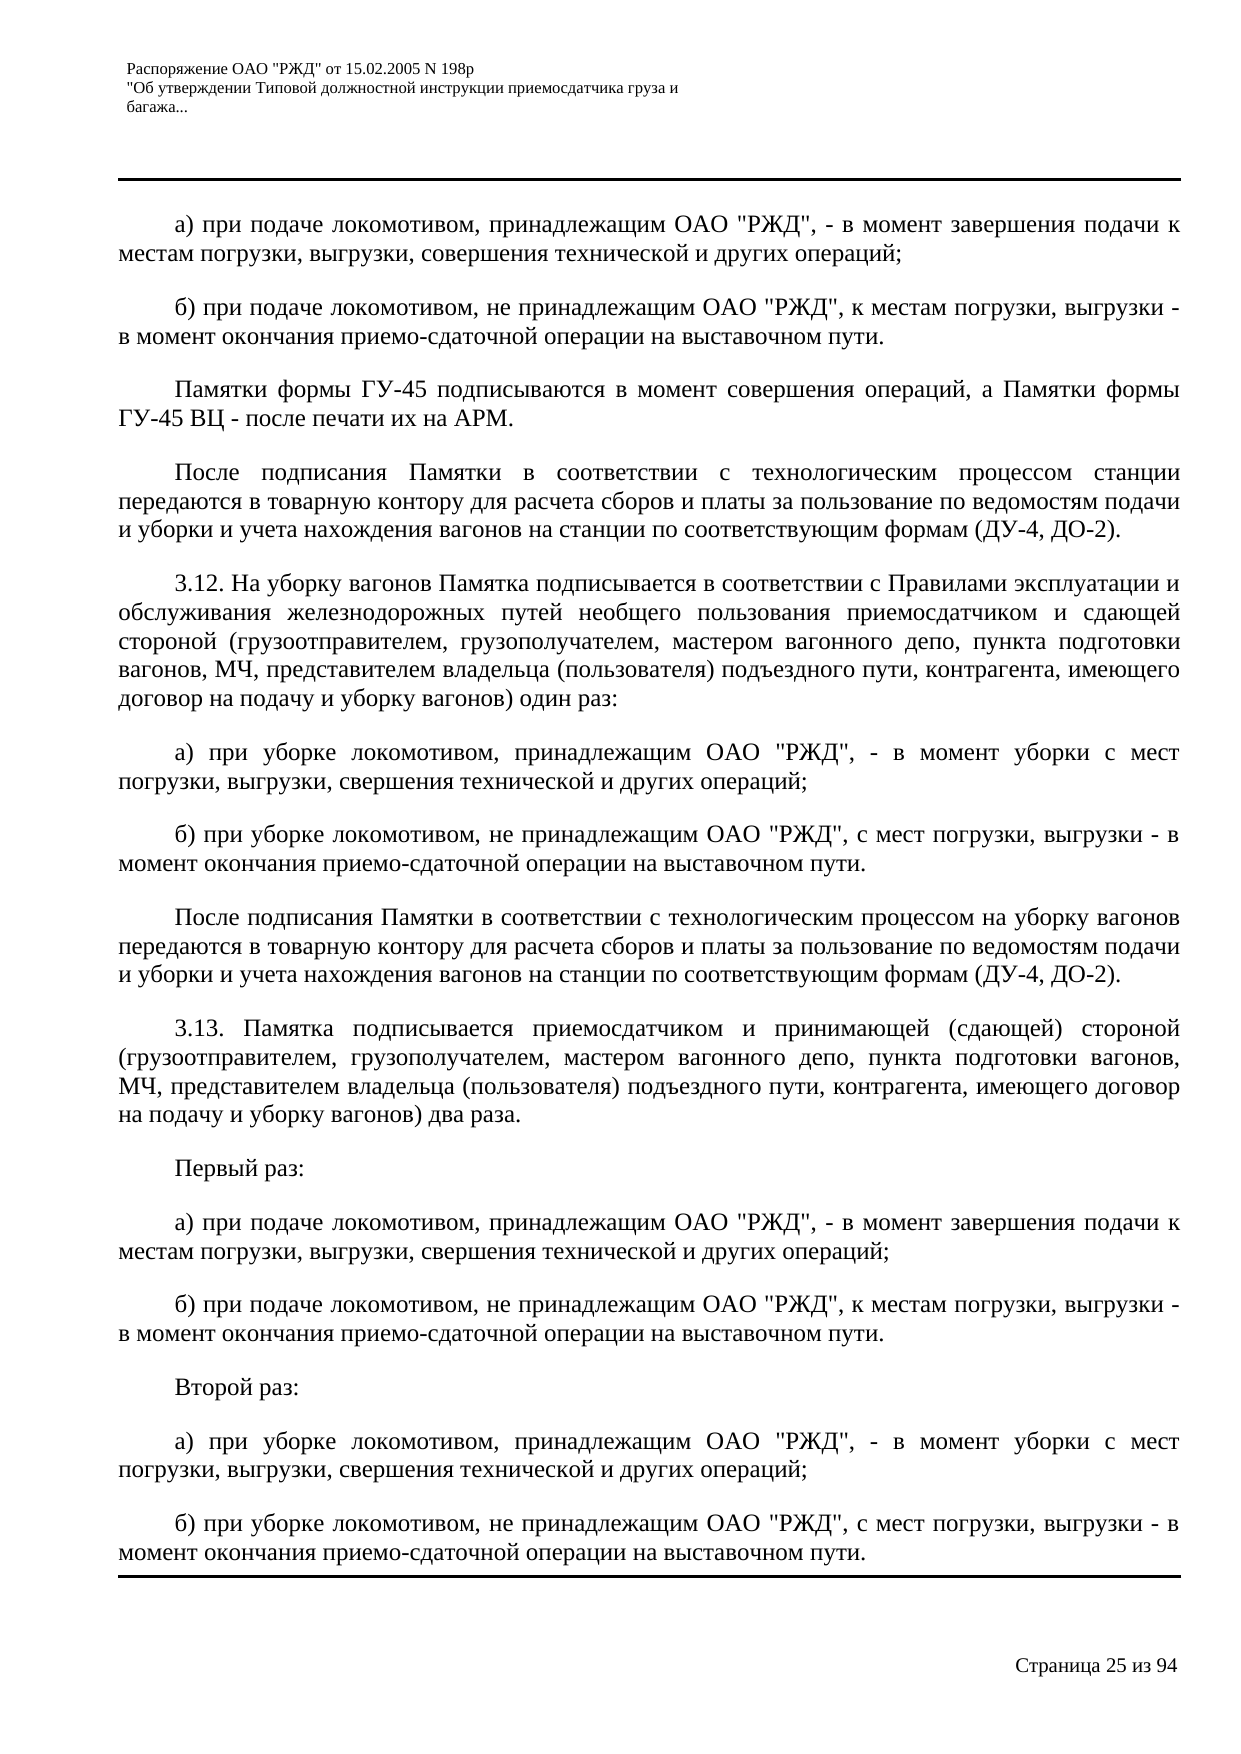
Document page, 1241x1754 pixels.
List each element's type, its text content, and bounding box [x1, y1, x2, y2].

text Первый раз: [118, 1153, 1181, 1182]
text б) при подаче локомотивом, не принадлежащим ОАО "РЖД", к местам погрузки, выгрузки - в момент окончания приемо-сдаточной операции на выставочном пути. [118, 1289, 1181, 1347]
text 3.12. На уборку вагонов Памятка подписывается в соответствии с Правилами эксплуатации и обслуживания железнодорожных путей необщего пользования приемосдатчиком и сдающей стороной (грузоотправителем, грузополучателем, мастером вагонного депо, пункта подготовки вагонов, МЧ, представителем владельца (пользователя) подъездного пути, контрагента, имеющего договор на подачу и уборку вагонов) один раз: [118, 568, 1181, 712]
text а) при уборке локомотивом, принадлежащим ОАО "РЖД", - в момент уборки с мест погрузки, выгрузки, свершения технической и других операций; [118, 1426, 1181, 1483]
text а) при подаче локомотивом, принадлежащим ОАО "РЖД", - в момент завершения подачи к местам погрузки, выгрузки, совершения технической и других операций; [118, 209, 1181, 267]
text б) при подаче локомотивом, не принадлежащим ОАО "РЖД", к местам погрузки, выгрузки - в момент окончания приемо-сдаточной операции на выставочном пути. [118, 292, 1181, 349]
text После подписания Памятки в соответствии с технологическим процессом на уборку вагонов передаются в товарную контору для расчета сборов и платы за пользование по ведомостям подачи и уборки и учета нахождения вагонов на станции по соответствующим формам (ДУ-4, ДО-2). [118, 902, 1181, 988]
text а) при уборке локомотивом, принадлежащим ОАО "РЖД", - в момент уборки с мест погрузки, выгрузки, свершения технической и других операций; [118, 737, 1181, 794]
text б) при уборке локомотивом, не принадлежащим ОАО "РЖД", с мест погрузки, выгрузки - в момент окончания приемо-сдаточной операции на выставочном пути. [118, 819, 1181, 877]
text Второй раз: [118, 1372, 1181, 1401]
text Памятки формы ГУ-45 подписываются в момент совершения операций, а Памятки формы ГУ-45 ВЦ - после печати их на АРМ. [118, 374, 1181, 432]
text 3.13. Памятка подписывается приемосдатчиком и принимающей (сдающей) стороной (грузоотправителем, грузополучателем, мастером вагонного депо, пункта подготовки вагонов, МЧ, представителем владельца (пользователя) подъездного пути, контрагента, имеющего договор на подачу и уборку вагонов) два раза. [118, 1013, 1181, 1128]
text После подписания Памятки в соответствии с технологическим процессом станции передаются в товарную контору для расчета сборов и платы за пользование по ведомостям подачи и уборки и учета нахождения вагонов на станции по соответствующим формам (ДУ-4, ДО-2). [118, 457, 1181, 543]
text а) при подаче локомотивом, принадлежащим ОАО "РЖД", - в момент завершения подачи к местам погрузки, выгрузки, свершения технической и других операций; [118, 1207, 1181, 1264]
text б) при уборке локомотивом, не принадлежащим ОАО "РЖД", с мест погрузки, выгрузки - в момент окончания приемо-сдаточной операции на выставочном пути. [118, 1508, 1181, 1566]
